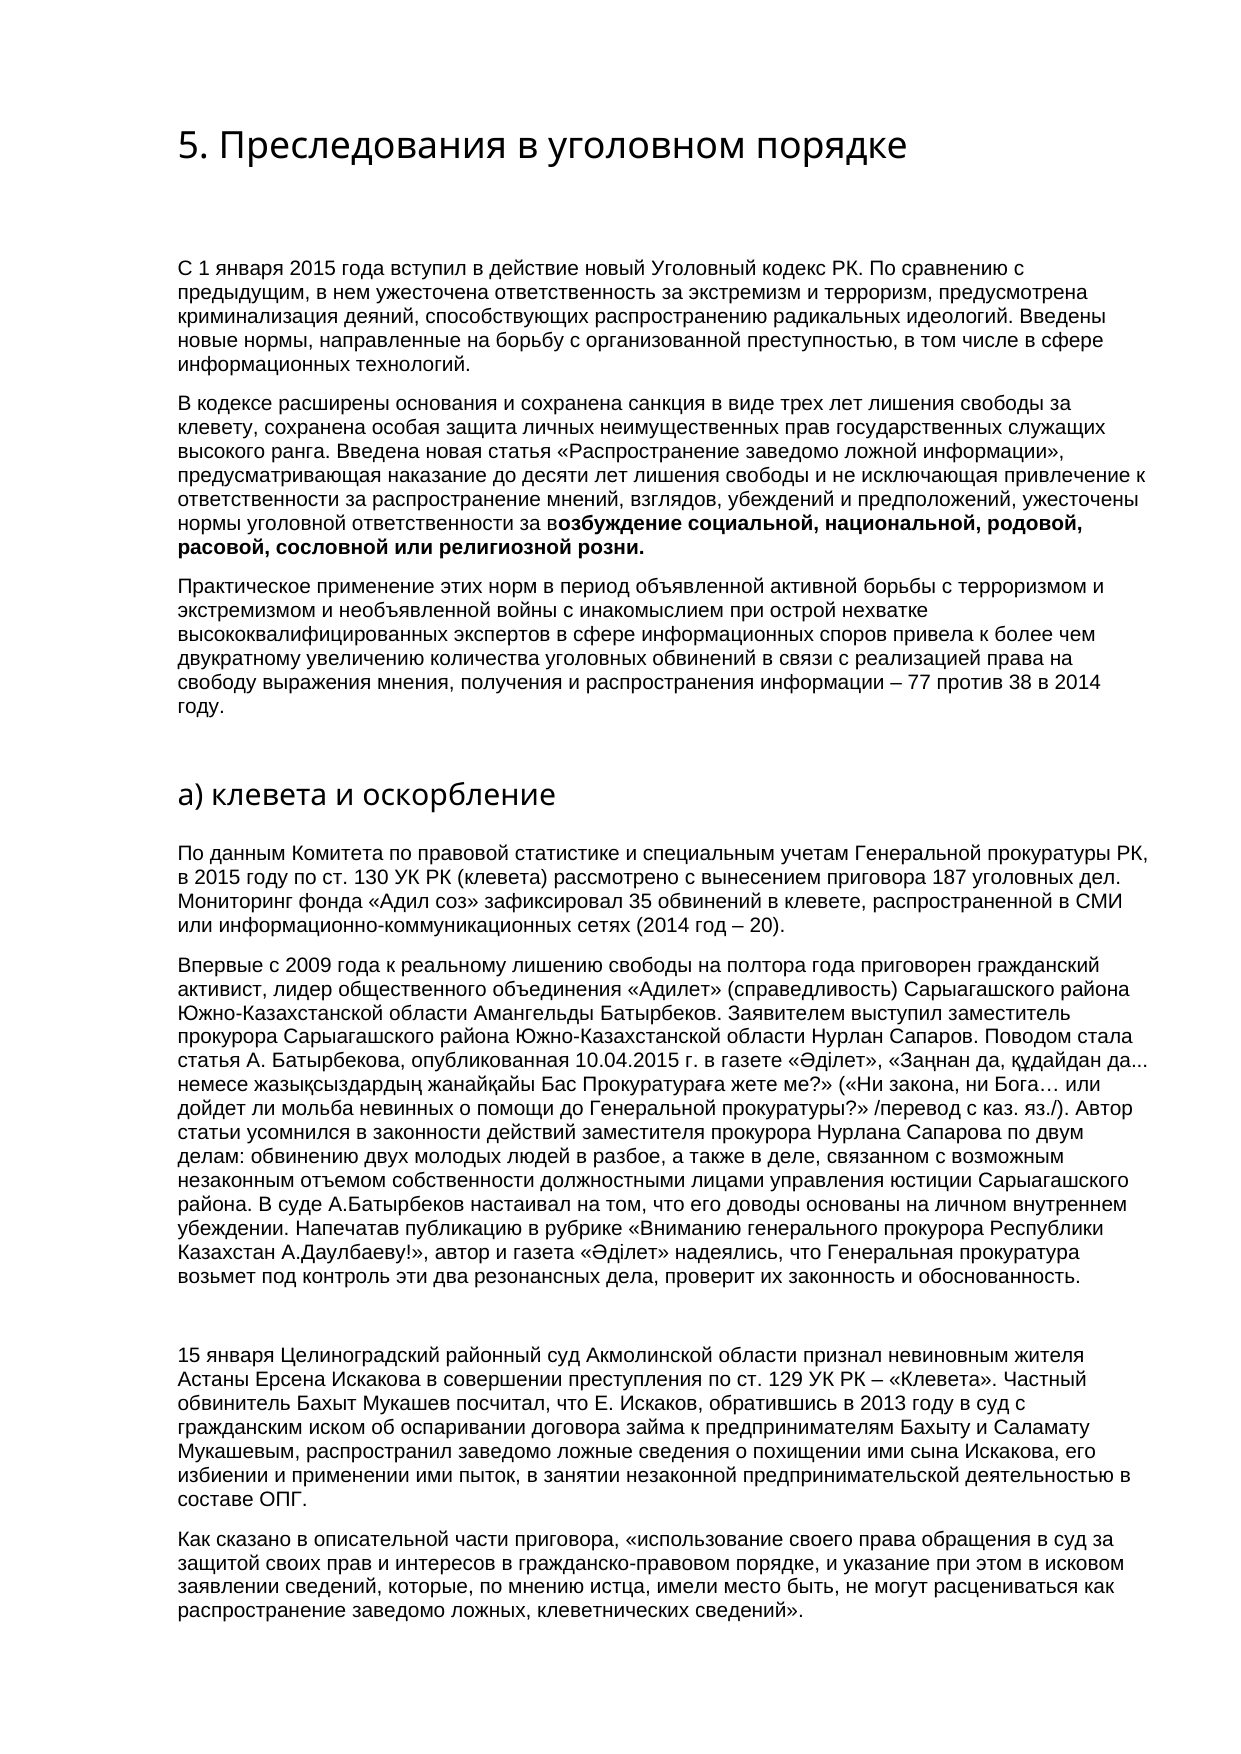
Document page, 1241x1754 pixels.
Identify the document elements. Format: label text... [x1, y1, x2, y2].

text 5. Преследования в уголовном порядке [177, 118, 1152, 169]
text Практическое применение этих норм в период объявленной активной борьбы с терроризмом и экстремизмом и необъявленной войны с инакомыслием при острой нехватке высококвалифицированных экспертов в сфере информационных споров привела к более чем двукратному увеличению количества уголовных обвинений в связи с реализацией права на свободу выражения мнения, получения и распространения информации – 77 против 38 в 2014 году. [177, 574, 1152, 718]
text В кодексе расширены основания и сохранена санкция в виде трех лет лишения свободы за клевету, сохранена особая защита личных неимущественных прав государственных служащих высокого ранга. Введена новая статья «Распространение заведомо ложной информации», предусматривающая наказание до десяти лет лишения свободы и не исключающая привлечение к ответственности за распространение мнений, взглядов, убеждений и предположений, ужесточены нормы уголовной ответственности за возбуждение социальной, национальной, родовой, расовой, сословной или религиозной розни. [177, 391, 1152, 559]
text Впервые с 2009 года к реальному лишению свободы на полтора года приговорен гражданский активист, лидер общественного объединения «Адилет» (справедливость) Сарыагашского района Южно-Казахстанской области Амангельды Батырбеков. Заявителем выступил заместитель прокурора Сарыагашского района Южно-Казахстанской области Нурлан Сапаров. Поводом стала статья А. Батырбекова, опубликованная 10.04.2015 г. в газете «Әділет», «Заңнан да, құдайдан да... немесе жазықсыздардың жанайқайы Бас Прокуратураға жете ме?» («Ни закона, ни Бога… или дойдет ли мольба невинных о помощи до Генеральной прокуратуры?» /перевод с каз. яз./). Автор статьи усомнился в законности действий заместителя прокурора Нурлана Сапарова по двум делам: обвинению двух молодых людей в разбое, а также в деле, связанном с возможным незаконным отъемом собственности должностными лицами управления юстиции Сарыагашского района. В суде А.Батырбеков настаивал на том, что его доводы основаны на личном внутреннем убеждении. Напечатав публикацию в рубрике «Вниманию генерального прокурора Республики Казахстан А.Даулбаеву!», автор и газета «Әділет» надеялись, что Генеральная прокуратура возьмет под контроль эти два резонансных дела, проверит их законность и обоснованность. [177, 952, 1152, 1288]
text Как сказано в описательной части приговора, «использование своего права обращения в суд за защитой своих прав и интересов в гражданско-правовом порядке, и указание при этом в исковом заявлении сведений, которые, по мнению истца, имели место быть, не могут расцениваться как распространение заведомо ложных, клеветнических сведений». [177, 1526, 1152, 1622]
text а) клевета и оскорбление [177, 773, 1152, 814]
text 15 января Целиноградский районный суд Акмолинской области признал невиновным жителя Астаны Ерсена Искакова в совершении преступления по ст. 129 УК РК – «Клевета». Частный обвинитель Бахыт Мукашев посчитал, что Е. Искаков, обратившись в 2013 году в суд с гражданским иском об оспаривании договора займа к предпринимателям Бахыту и Саламату Мукашевым, распространил заведомо ложные сведения о похищении ими сына Искакова, его избиении и применении ими пыток, в занятии незаконной предпринимательской деятельностью в составе ОПГ. [177, 1343, 1152, 1511]
text С 1 января 2015 года вступил в действие новый Уголовный кодекс РК. По сравнению с предыдущим, в нем ужесточена ответственность за экстремизм и терроризм, предусмотрена криминализация деяний, способствующих распространению радикальных идеологий. Введены новые нормы, направленные на борьбу с организованной преступностью, в том числе в сфере информационных технологий. [177, 256, 1152, 375]
text По данным Комитета по правовой статистике и специальным учетам Генеральной прокуратуры РК, в 2015 году по ст. 130 УК РК (клевета) рассмотрено с вынесением приговора 187 уголовных дел. Мониторинг фонда «Адил соз» зафиксировал 35 обвинений в клевете, распространенной в СМИ или информационно-коммуникационных сетях (2014 год – 20). [177, 841, 1152, 937]
